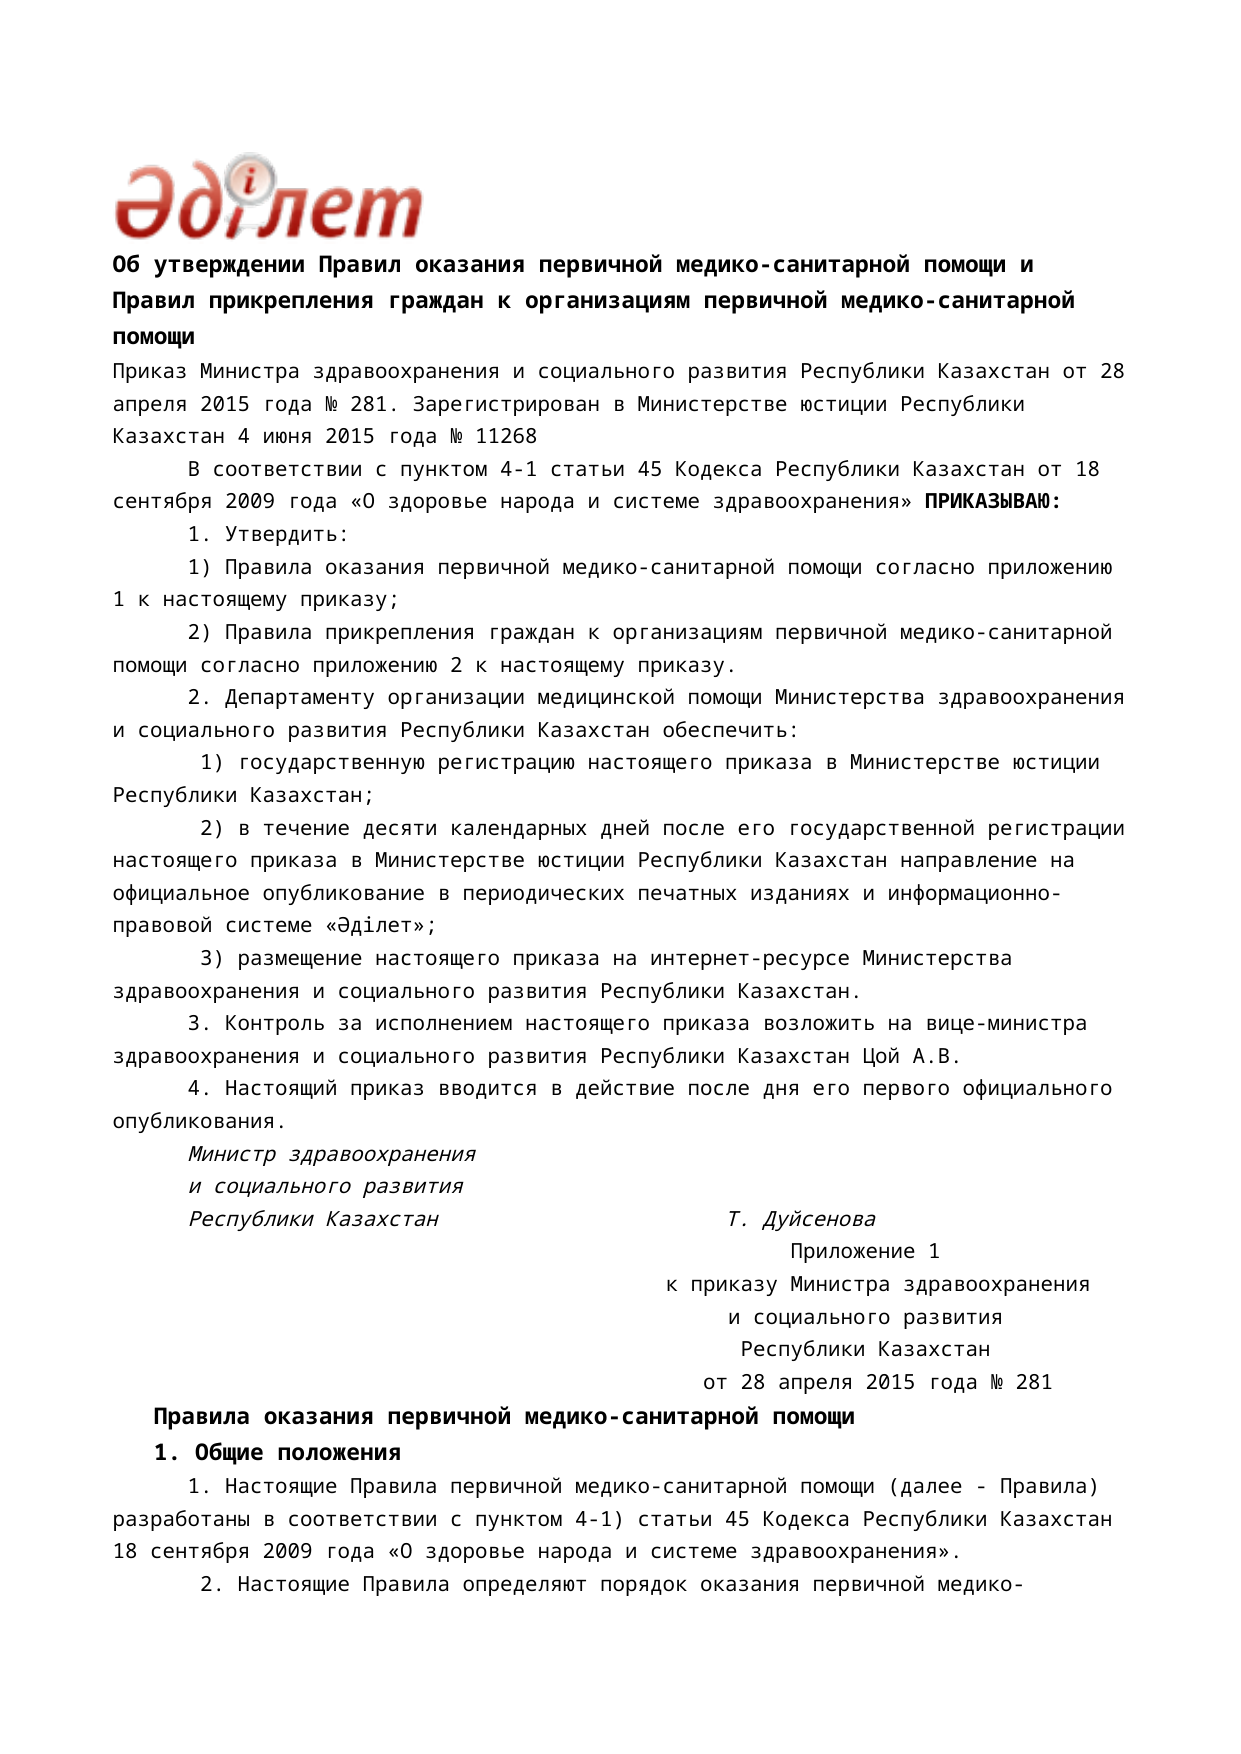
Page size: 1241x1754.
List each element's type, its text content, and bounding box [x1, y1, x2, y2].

text Приложение 1 к приказу Министра здравоохранения и социального развития Республики Казахстан от 28 апреля 2015 года № 281 [112, 1237, 1128, 1395]
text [112, 1471, 1128, 1598]
text Правила оказания первичной медико-санитарной помощи [112, 1399, 1128, 1431]
text Приказ Министра здравоохранения и социального развития Республики Казахстан от 28 апреля 2015 года № 281. Зарегистрирован в Министерстве юстиции Республики Казахстан 4 июня 2015 года № 11268 [112, 356, 1128, 450]
text В соответствии с пунктом 4-1 статьи 45 Кодекса Республики Казахстан от 18 сентября 2009 года «О здоровье народа и системе здравоохранения» ПРИКАЗЫВАЮ: 1. Утвердить: 1) Правила оказания первичной медико-санитарной помощи согласно приложению 1 к настоящему приказу; 2) Правила прикрепления граждан к организациям первичной медико-санитарной помощи согласно приложению 2 к настоящему приказу. 2. Департаменту организации медицинской помощи Министерства здравоохранения и социального развития Республики Казахстан обеспечить: 1) государственную регистрацию настоящего приказа в Министерстве юстиции Республики Казахстан; 2) в течение десяти календарных дней после его государственной регистрации настоящего приказа в Министерстве юстиции Республики Казахстан направление на официальное опубликование в периодических печатных изданиях и информационно-правовой системе «Әділет»; 3) размещение настоящего приказа на интернет-ресурсе Министерства здравоохранения и социального развития Республики Казахстан. 3. Контроль за исполнением настоящего приказа возложить на вице-министра здравоохранения и социального развития Республики Казахстан Цой А.В. 4. Настоящий приказ вводится в действие после дня его первого официального опубликования. [112, 454, 1128, 1134]
text Министр здравоохранения и социального развития Республики Казахстан Т. Дуйсенова [112, 1139, 1128, 1232]
text Об утверждении Правил оказания первичной медико-санитарной помощи и Правил прикрепления граждан к организациям первичной медико-санитарной помощи [112, 248, 1128, 352]
picture [112, 150, 426, 244]
text 1. Общие положения [112, 1436, 1128, 1467]
